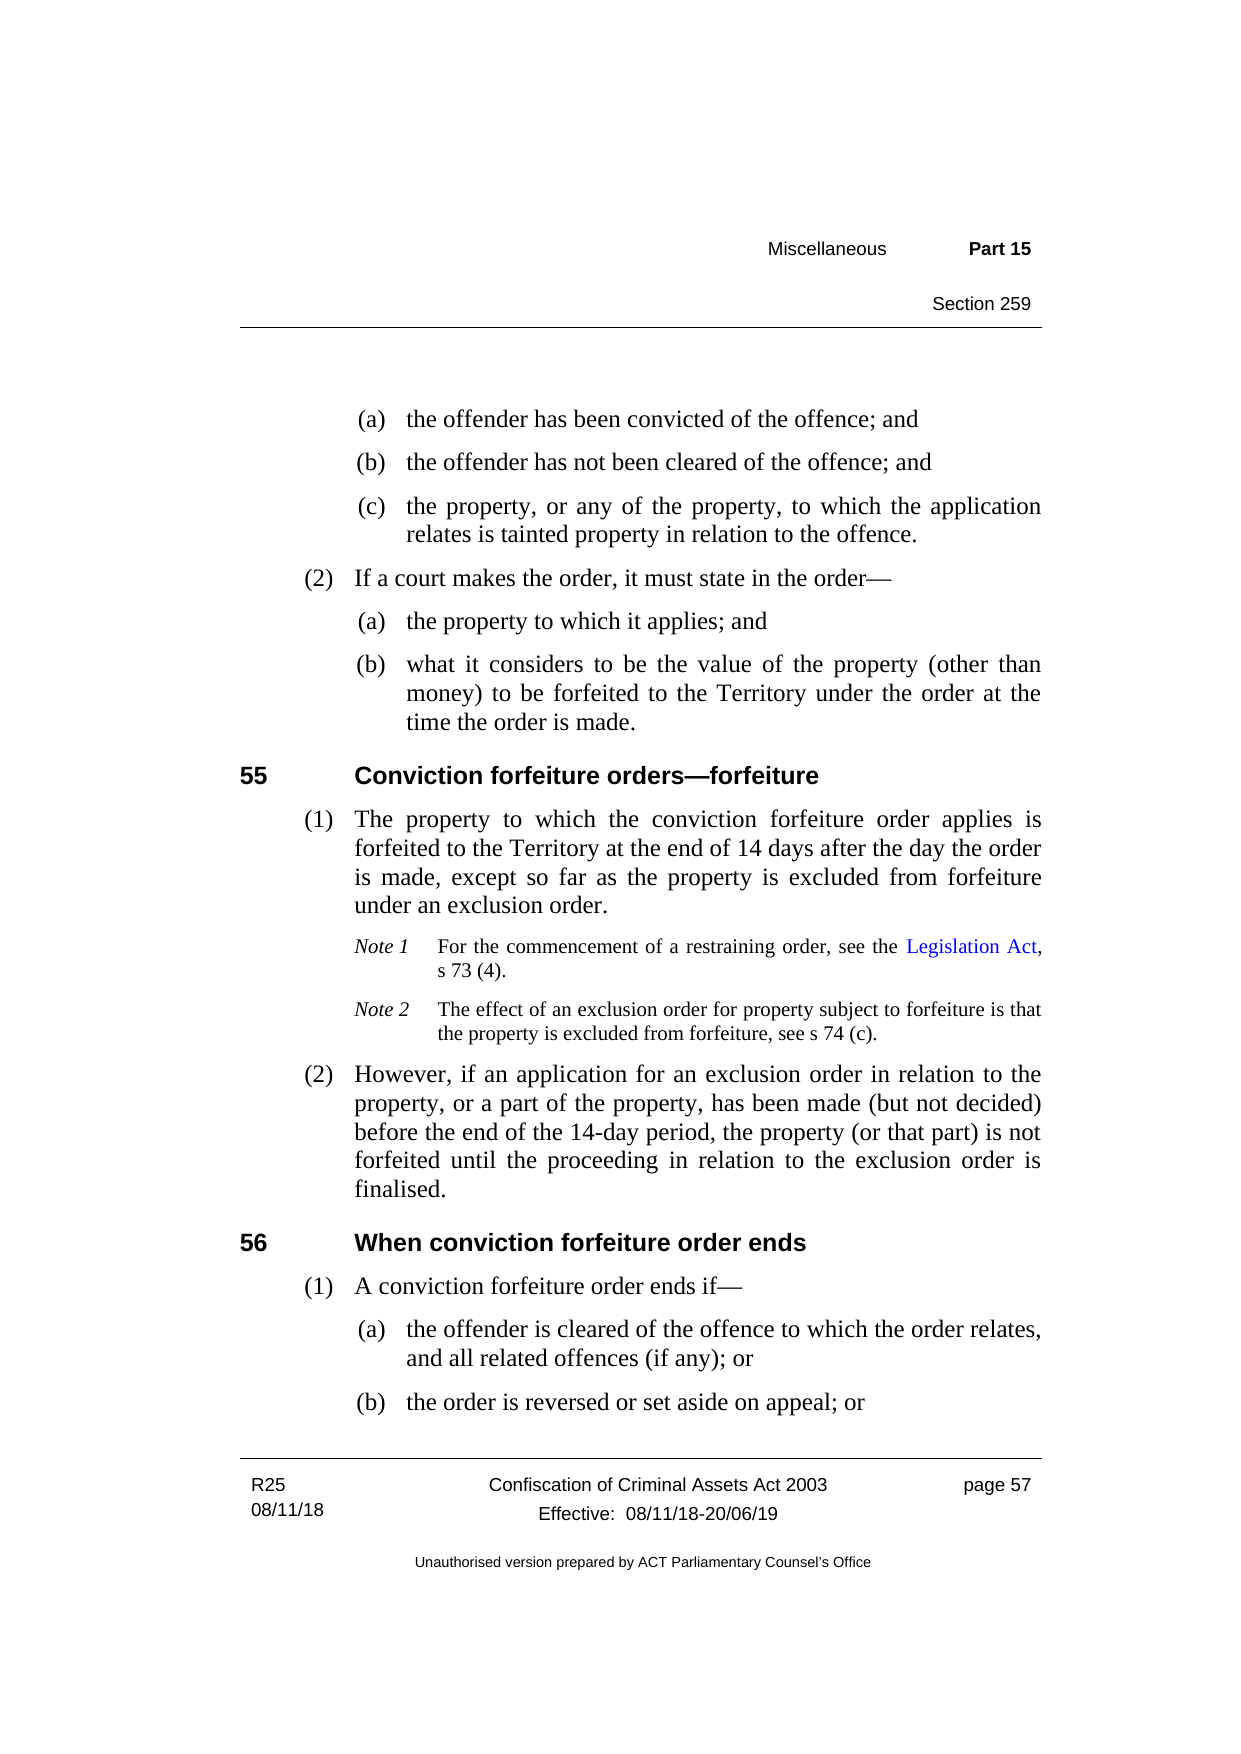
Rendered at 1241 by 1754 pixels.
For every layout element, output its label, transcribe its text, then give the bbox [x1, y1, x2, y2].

text (2) If a court makes the order, it must state in the order— [239, 563, 1042, 592]
text (a) the offender is cleared of the offence to which the order relates, and all related offences (if any); or [239, 1314, 1042, 1372]
text (1) A conviction forfeiture order ends if— [239, 1271, 1042, 1300]
text 55 Conviction forfeiture orders—forfeiture [239, 761, 1042, 789]
text (a) the property to which it applies; and [239, 606, 1042, 635]
text 56 When conviction forfeiture order ends [239, 1228, 1042, 1257]
text (b) the order is reversed or set aside on appeal; or [239, 1387, 1042, 1415]
text (b) the offender has not been cleared of the offence; and [239, 447, 1042, 476]
text Note 2 The effect of an exclusion order for property subject to forfeiture is that the property is excluded from forfeiture, see s 74 (c). [354, 996, 1042, 1044]
text (b) what it considers to be the value of the property (other than money) to be forfeited to the Territory under the order at the time the order is made. [239, 649, 1042, 736]
text Note 1 For the commencement of a restraining order, see the Legislation Act, s 73 (4). [354, 934, 1042, 982]
text (c) the property, or any of the property, to which the application relates is tainted property in relation to the offence. [239, 491, 1042, 548]
text (a) the offender has been convicted of the offence; and [239, 404, 1042, 433]
text (1) The property to which the conviction forfeiture order applies is forfeited to the Territory at the end of 14 days after the day the order is made, except so far as the property is excluded from forfeiture under an exclusion order. [239, 804, 1042, 919]
text (2) However, if an application for an exclusion order in relation to the property, or a part of the property, has been made (but not decided) before the end of the 14-day period, the property (or that part) is not forfeited until the proceeding in relation to the exclusion order is finalised. [239, 1059, 1042, 1203]
